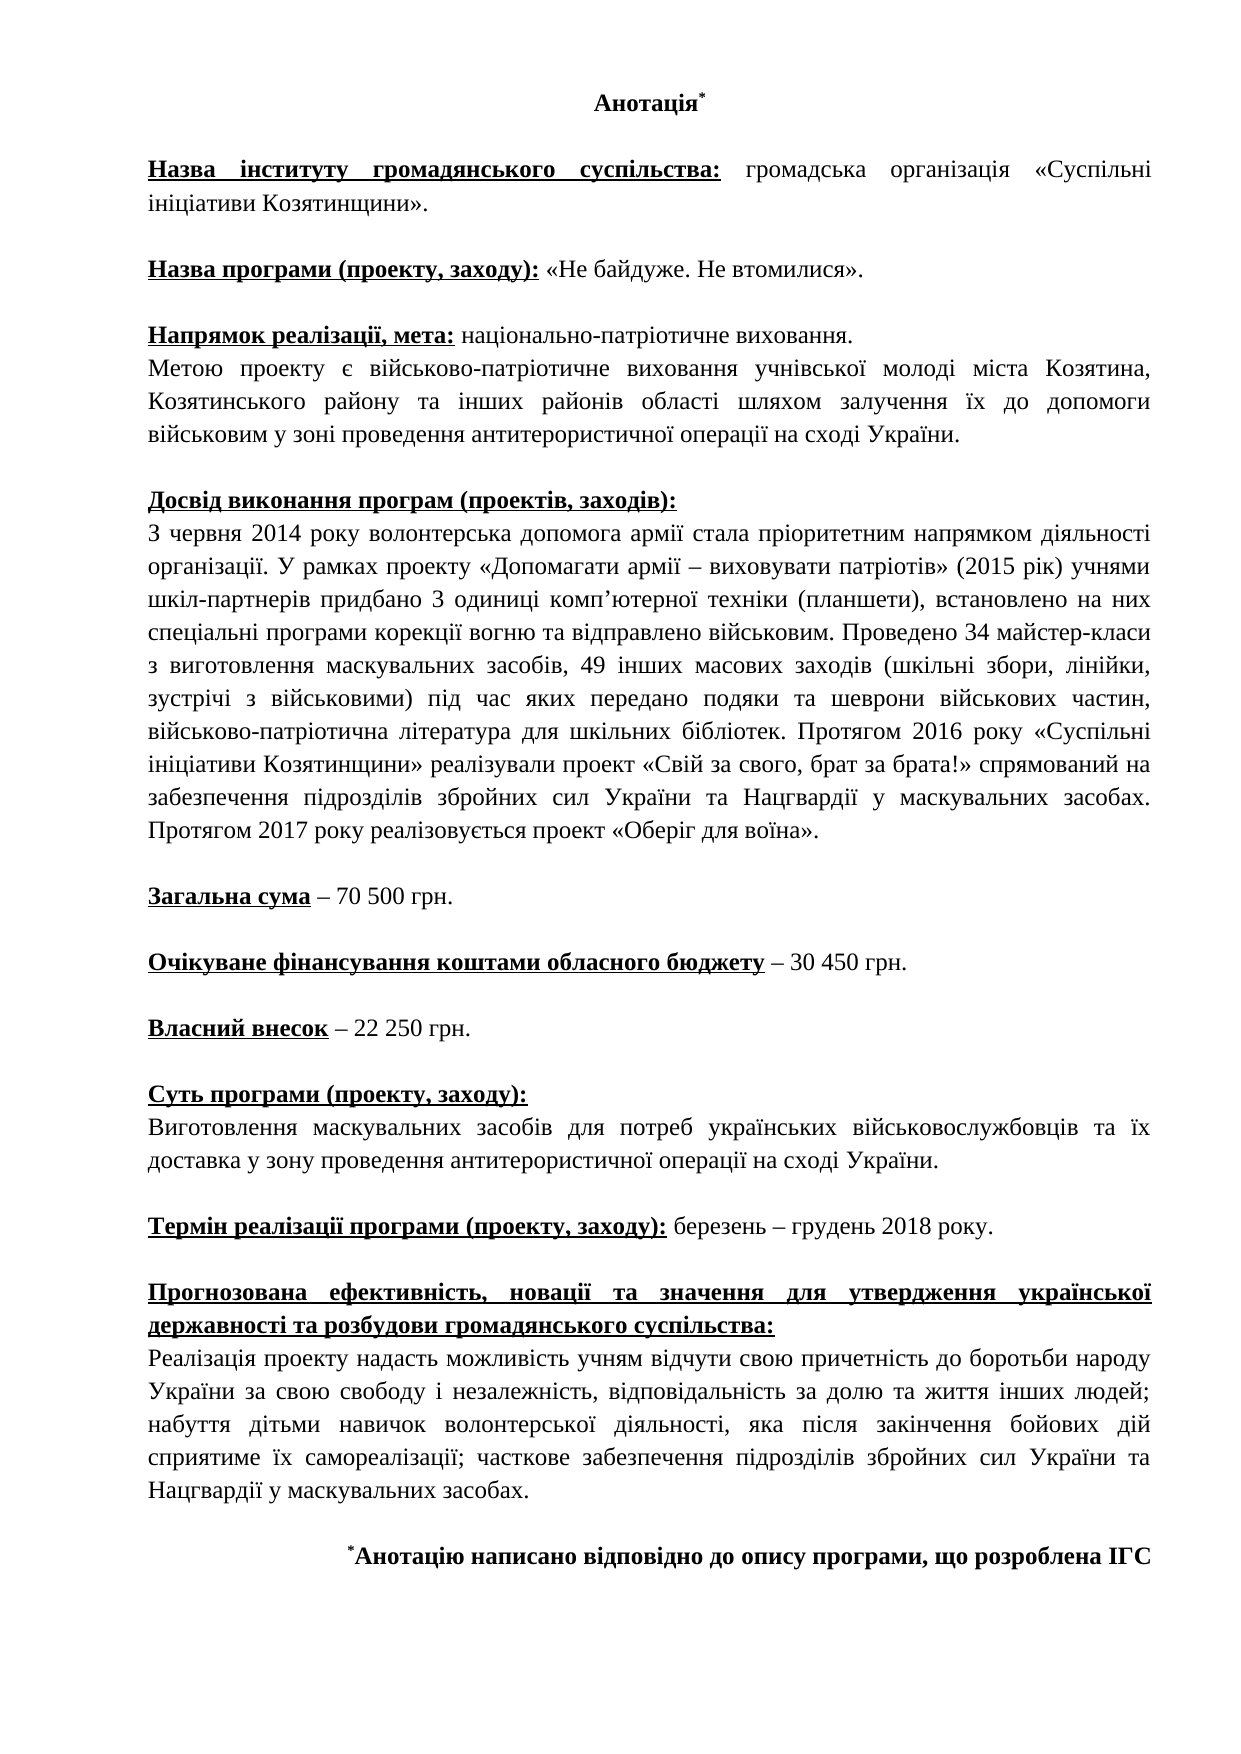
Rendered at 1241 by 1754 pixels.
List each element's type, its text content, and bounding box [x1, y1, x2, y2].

text Назва інституту громадянського суспільства: громадська організація «Суспільні ініціативи Козятинщини». [148, 154, 1152, 216]
text Реалізація проекту надасть можливість учням відчути свою причетність до боротьби народу України за свою свободу і незалежність, відповідальність за долю та життя інших людей; набуття дітьми навичок волонтерської діяльності, яка після закінчення бойових дій сприятиме їх самореалізації; часткове забезпечення підрозділів збройних сил України та Нацгвардії у маскувальних засобах. [148, 1343, 1152, 1504]
text Анотація* [148, 88, 1152, 117]
text Загальна сума – 70 500 грн. [148, 881, 1152, 910]
text Очікуване фінансування коштами обласного бюджету – 30 450 грн. [148, 947, 1152, 976]
text Прогнозована ефективність, новації та значення для утвердження української державності та розбудови громадянського суспільства: [148, 1304, 1152, 1339]
text Досвід виконання програм (проектів, заходів): [148, 485, 1152, 513]
text Виготовлення маскувальних засобів для потреб українських військовослужбовців та їх доставка у зону проведення антитерористичної операції на сході України. [148, 1112, 1152, 1174]
text Термін реалізації програми (проекту, заходу): березень – грудень 2018 року. [148, 1211, 1152, 1240]
text Назва програми (проекту, заходу): «Не байдуже. Не втомилися». [148, 254, 1152, 282]
text Суть програми (проекту, заходу): [148, 1079, 1152, 1108]
text *Анотацію написано відповідно до опису програми, що розроблена ІГС [148, 1541, 1152, 1570]
text Метою проекту є військово-патріотичне виховання учнівської молоді міста Козятина, Козятинського району та інших районів області шляхом залучення їх до допомоги військовим у зоні проведення антитерористичної операції на сході України. [148, 353, 1152, 447]
text З червня 2014 року волонтерська допомога армії стала пріоритетним напрямком діяльності організації. У рамках проекту «Допомагати армії – виховувати патріотів» (2015 рік) учнями шкіл-партнерів придбано 3 одиниці комп’ютерної техніки (планшети), встановлено на них спеціальні програми корекції вогню та відправлено військовим. Проведено 34 майстер-класи з виготовлення маскувальних засобів, 49 інших масових заходів (шкільні збори, лінійки, зустрічі з військовими) під час яких передано подяки та шеврони військових частин, військово-патріотична література для шкільних бібліотек. Протягом 2016 року «Суспільні ініціативи Козятинщини» реалізували проект «Свій за свого, брат за брата!» спрямований на забезпечення підрозділів збройних сил України та Нацгвардії у маскувальних засобах. Протягом 2017 року реалізовується проект «Оберіг для воїна». [148, 518, 1152, 844]
text Прогнозована ефективність, новації та значення для утвердження української державності та розбудови громадянського суспільства: [148, 1277, 1152, 1302]
text Власний внесок – 22 250 грн. [148, 1013, 1152, 1042]
text Напрямок реалізації, мета: національно-патріотичне виховання. [148, 320, 1152, 348]
